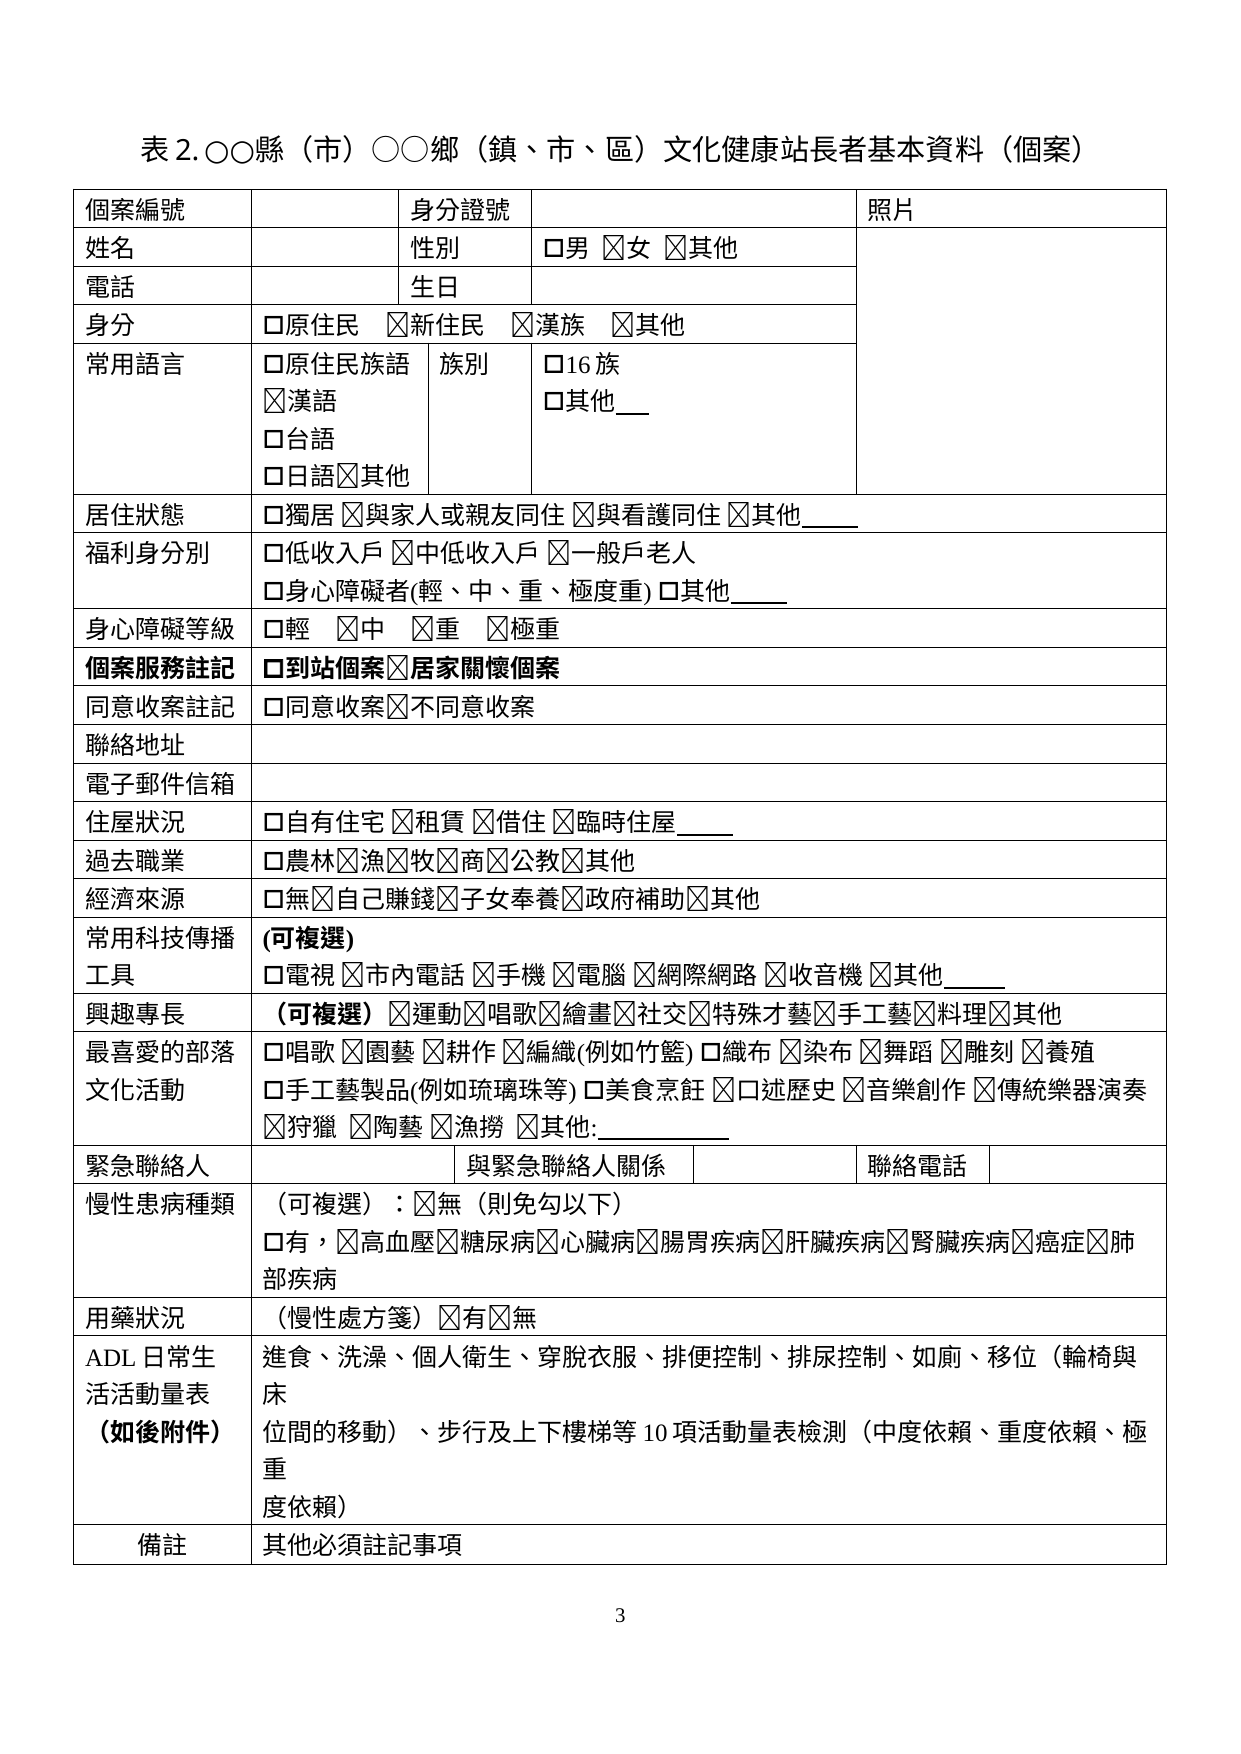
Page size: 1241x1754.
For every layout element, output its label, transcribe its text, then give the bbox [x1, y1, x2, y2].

table_cell 身心障礙等級 [74, 609, 251, 647]
table_cell 常用科技傳播工具 [74, 918, 251, 993]
table_cell 居住狀態 [74, 495, 251, 532]
table_cell 常用語言 [74, 344, 251, 494]
table_header 個案編號 [74, 190, 251, 227]
table_header 身分證號 [399, 190, 531, 227]
table_cell 與緊急聯絡人關係 [455, 1146, 693, 1183]
table_cell 其他必須註記事項 [252, 1525, 1166, 1564]
table_header [532, 190, 856, 227]
list 表2. ○○縣（市）○○鄉（鎮、市、區）文化健康站長者基本資料（個案） [118, 129, 1122, 169]
table_cell 男 女 其他 [532, 228, 856, 266]
table_cell [857, 228, 1166, 494]
table_cell 輕 中 重 極重 [252, 609, 1166, 647]
table_cell [252, 228, 398, 266]
table_cell 農林漁牧商公教其他 [252, 841, 1166, 878]
table_cell 姓名 [74, 228, 251, 266]
table_cell （可複選）：無（則免勾以下） 有，高血壓糖尿病心臟病腸胃疾病肝臟疾病腎臟疾病癌症肺部疾病 [252, 1184, 1166, 1297]
table_cell 個案服務註記 [74, 648, 251, 685]
table_cell 原住民族語 漢語 台語 日語其他 [252, 344, 428, 494]
table_cell 興趣專長 [74, 994, 251, 1031]
table_cell 聯絡地址 [74, 725, 251, 762]
table_cell [252, 267, 398, 304]
table_cell 備註 [74, 1525, 251, 1564]
table_cell 唱歌 園藝 耕作 編織(例如竹籃) 織布 染布 舞蹈 雕刻 養殖 手工藝製品(例如琉璃珠等) 美食烹飪 口述歷史 音樂創作 傳統樂器演奏狩獵 陶藝 漁撈 其他: [252, 1032, 1166, 1145]
table_cell 生日 [399, 267, 531, 304]
table_cell 16族 其他 [532, 344, 856, 494]
table_cell 獨居 與家人或親友同住 與看護同住 其他 [252, 495, 1166, 532]
table_cell 低收入戶 中低收入戶 一般戶老人 身心障礙者(輕、中、重、極度重) 其他 [252, 533, 1166, 608]
table_cell [532, 267, 856, 304]
table_cell 最喜愛的部落文化活動 [74, 1032, 251, 1145]
table_cell 到站個案居家關懷個案 [252, 648, 1166, 685]
table_cell 無自己賺錢子女奉養政府補助其他 [252, 879, 1166, 917]
table_cell 經濟來源 [74, 879, 251, 917]
table_header [252, 190, 398, 227]
table_cell 電話 [74, 267, 251, 304]
table_cell 電子郵件信箱 [74, 764, 251, 801]
table_cell [990, 1146, 1166, 1183]
table_cell [252, 764, 1166, 801]
table_cell 進食、洗澡、個人衛生、穿脫衣服、排便控制、排尿控制、如廁、移位（輪椅與床 位間的移動）、步行及上下樓梯等10項活動量表檢測（中度依賴、重度依賴、極重 度依賴） [252, 1336, 1166, 1524]
table_header 照片 [857, 190, 1166, 227]
table_cell 聯絡電話 [857, 1146, 989, 1183]
table_cell 族別 [429, 344, 531, 494]
table_cell 原住民 新住民 漢族 其他 [252, 305, 856, 343]
table_cell 用藥狀況 [74, 1298, 251, 1335]
table_cell （慢性處方箋）有無 [252, 1298, 1166, 1335]
table_cell 性別 [399, 228, 531, 266]
table_cell ADL日常生活活動量表 （如後附件） [74, 1336, 251, 1524]
table_cell 自有住宅 租賃 借住 臨時住屋 [252, 802, 1166, 839]
table_cell [252, 1146, 454, 1183]
table_cell 同意收案不同意收案 [252, 686, 1166, 724]
table_cell 福利身分別 [74, 533, 251, 608]
table_cell 慢性患病種類 [74, 1184, 251, 1297]
table_cell [694, 1146, 856, 1183]
table_cell 住屋狀況 [74, 802, 251, 839]
table_cell 過去職業 [74, 841, 251, 878]
table_cell 身分 [74, 305, 251, 343]
table_cell (可複選) 電視 市內電話 手機 電腦 網際網路 收音機 其他 [252, 918, 1166, 993]
table_cell 緊急聯絡人 [74, 1146, 251, 1183]
table_cell （可複選）運動唱歌繪畫社交特殊才藝手工藝料理其他 [252, 994, 1166, 1031]
table_cell 同意收案註記 [74, 686, 251, 724]
table_cell [252, 725, 1166, 762]
